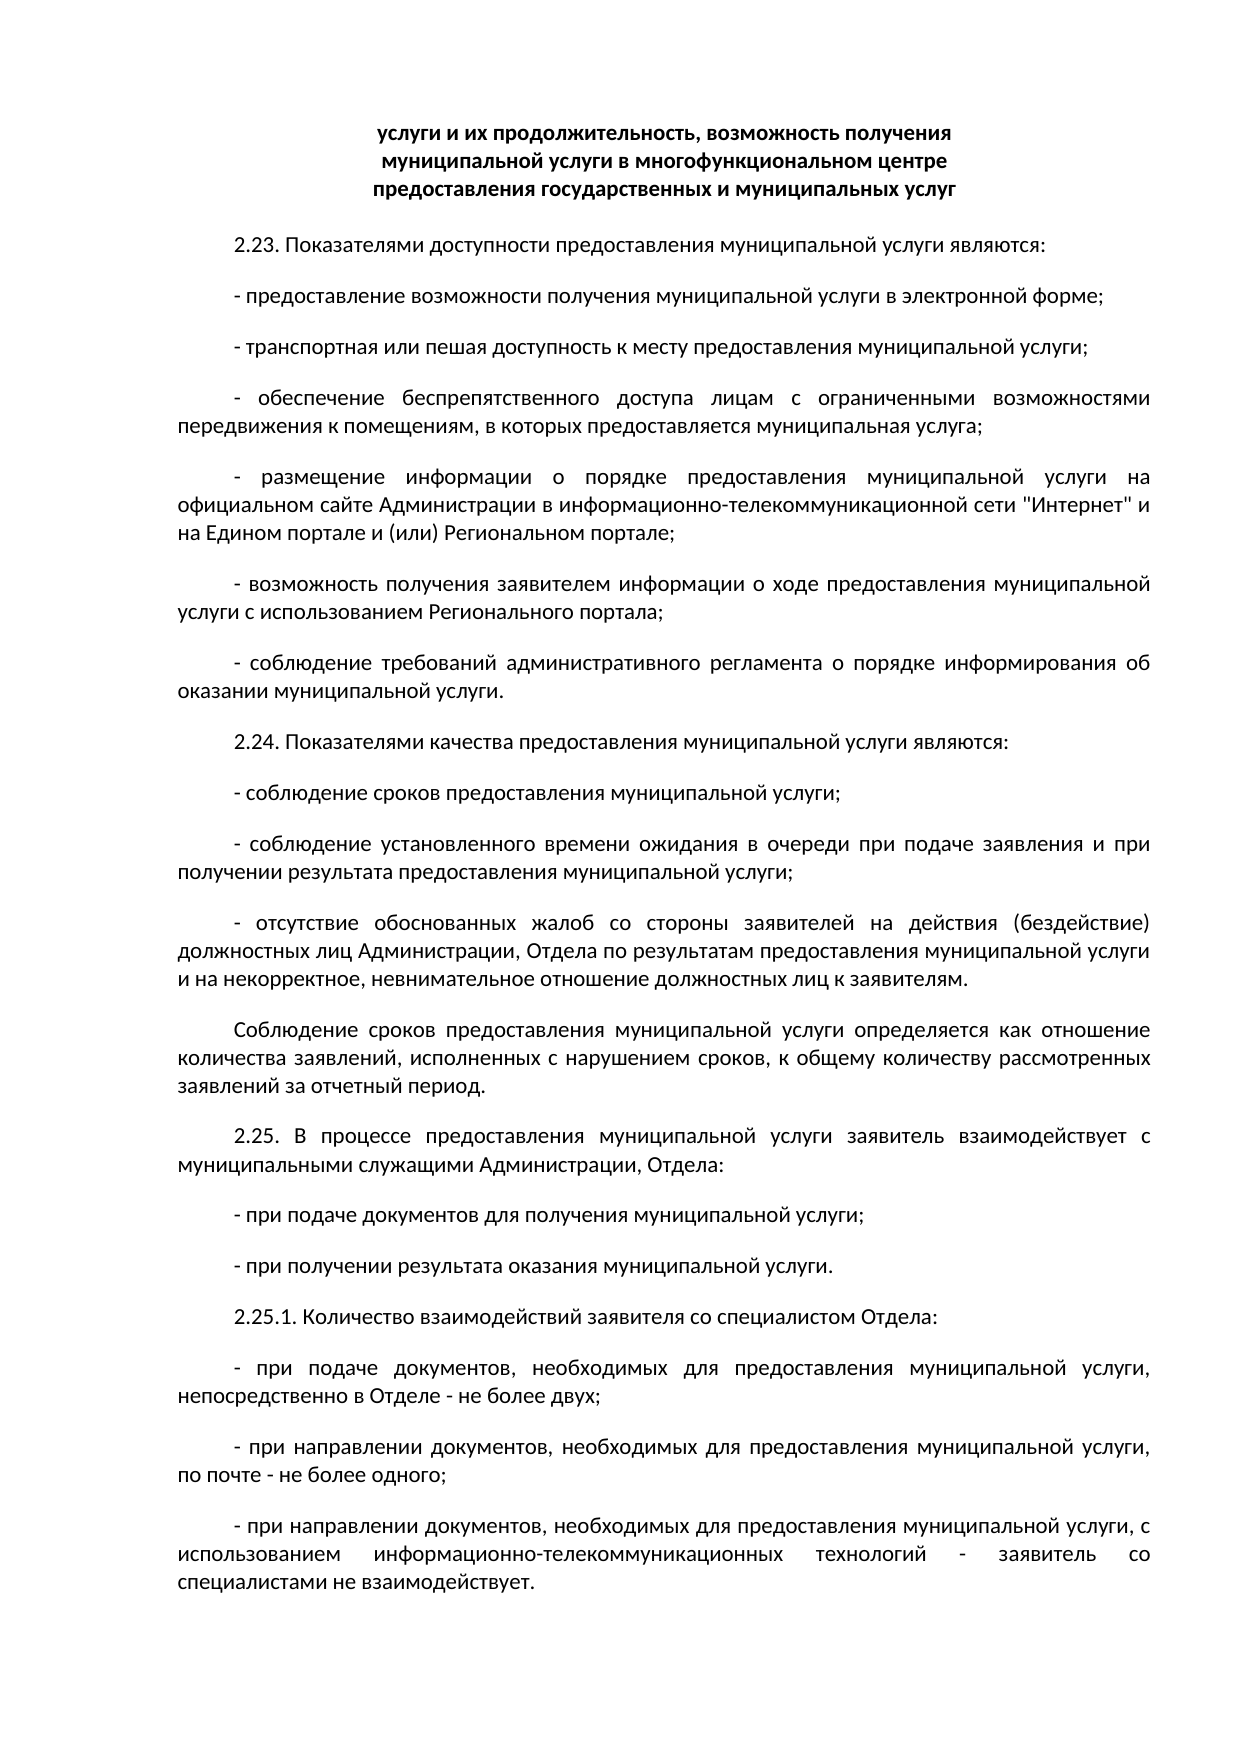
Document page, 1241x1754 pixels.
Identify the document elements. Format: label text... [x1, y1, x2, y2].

title муниципальной услуги в многофункциональном центре [177, 146, 1152, 174]
text Соблюдение сроков предоставления муниципальной услуги определяется как отношение количества заявлений, исполненных с нарушением сроков, к общему количеству рассмотренных заявлений за отчетный период. [177, 1015, 1152, 1099]
text - при направлении документов, необходимых для предоставления муниципальной услуги, по почте - не более одного; [177, 1432, 1152, 1488]
text - при подаче документов для получения муниципальной услуги; [177, 1201, 1152, 1229]
text - соблюдение требований административного регламента о порядке информирования об оказании муниципальной услуги. [177, 648, 1152, 704]
text - транспортная или пешая доступность к месту предоставления муниципальной услуги; [177, 332, 1152, 360]
title предоставления государственных и муниципальных услуг [177, 174, 1152, 202]
text - при получении результата оказания муниципальной услуги. [177, 1252, 1152, 1279]
text - при подаче документов, необходимых для предоставления муниципальной услуги, непосредственно в Отделе - не более двух; [177, 1353, 1152, 1409]
text 2.23. Показателями доступности предоставления муниципальной услуги являются: [177, 230, 1152, 258]
text - размещение информации о порядке предоставления муниципальной услуги на официальном сайте Администрации в информационно-телекоммуникационной сети "Интернет" и на Едином портале и (или) Региональном портале; [177, 462, 1152, 546]
text 2.25.1. Количество взаимодействий заявителя со специалистом Отдела: [177, 1302, 1152, 1331]
text - обеспечение беспрепятственного доступа лицам с ограниченными возможностями передвижения к помещениям, в которых предоставляется муниципальная услуга; [177, 383, 1152, 439]
text 2.25. В процессе предоставления муниципальной услуги заявитель взаимодействует с муниципальными служащими Администрации, Отдела: [177, 1122, 1152, 1178]
text - соблюдение установленного времени ожидания в очереди при подаче заявления и при получении результата предоставления муниципальной услуги; [177, 829, 1152, 885]
text - отсутствие обоснованных жалоб со стороны заявителей на действия (бездействие) должностных лиц Администрации, Отдела по результатам предоставления муниципальной услуги и на некорректное, невнимательное отношение должностных лиц к заявителям. [177, 908, 1152, 992]
title услуги и их продолжительность, возможность получения [177, 118, 1152, 146]
text - соблюдение сроков предоставления муниципальной услуги; [177, 778, 1152, 806]
text - возможность получения заявителем информации о ходе предоставления муниципальной услуги с использованием Регионального портала; [177, 569, 1152, 625]
text - при направлении документов, необходимых для предоставления муниципальной услуги, с использованием информационно-телекоммуникационных технологий - заявитель со специалистами не взаимодействует. [177, 1511, 1152, 1595]
text - предоставление возможности получения муниципальной услуги в электронной форме; [177, 281, 1152, 309]
text 2.24. Показателями качества предоставления муниципальной услуги являются: [177, 727, 1152, 755]
